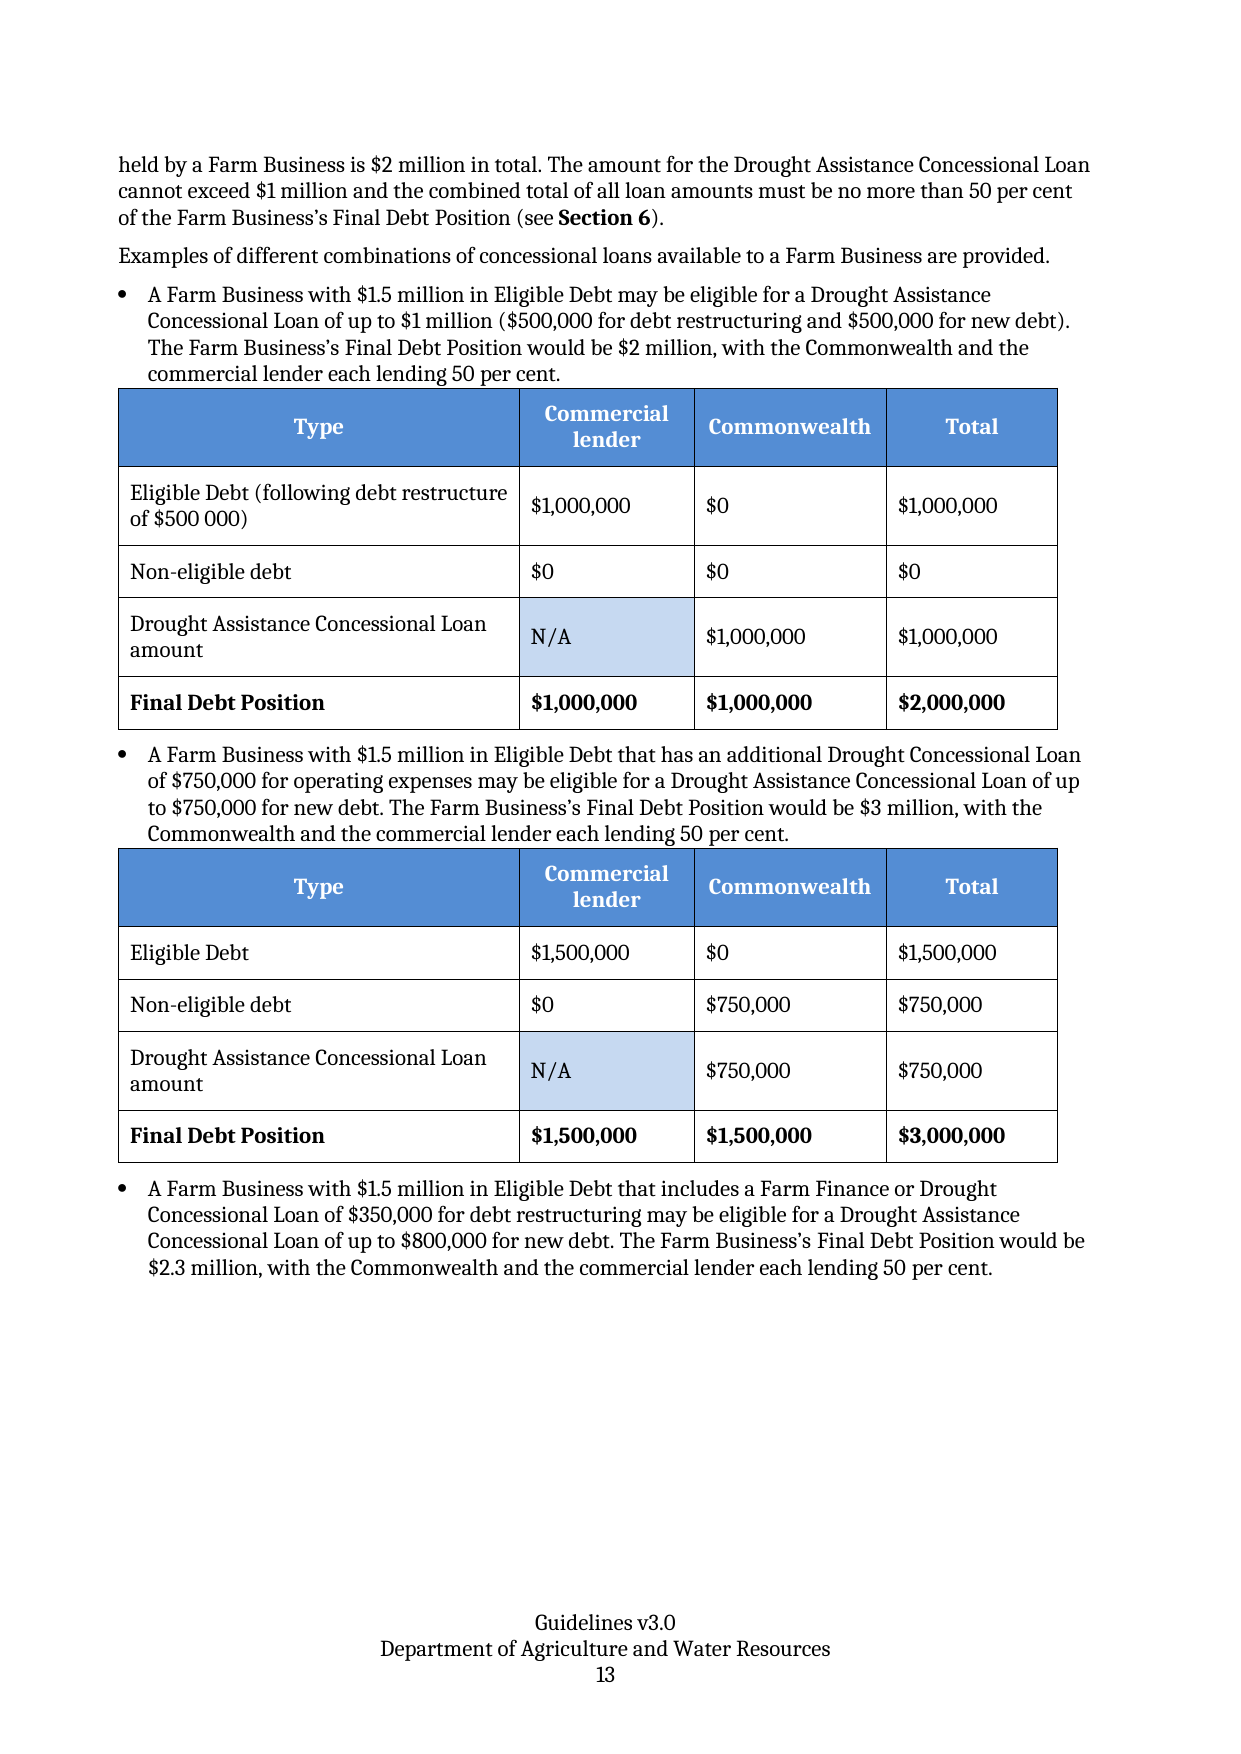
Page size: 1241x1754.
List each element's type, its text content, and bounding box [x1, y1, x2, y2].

list A Farm Business with $1.5 million in Eligible Debt that has an additional Drought Concessional Loan of $750,000 for operating expenses may be eligible for a Drought Assistance Concessional Loan of up to $750,000 for new debt. The Farm Business’s Final Debt Position would be $3 million, with the Commonwealth and the commercial lender each lending 50 per cent. [118, 742, 1092, 847]
table_header Commercial lender [520, 849, 694, 926]
table_cell Non-eligible debt [119, 546, 519, 597]
table_cell $1,000,000 [887, 467, 1057, 545]
table_cell $0 [695, 546, 886, 597]
table_cell Drought Assistance Concessional Loan amount [119, 1032, 519, 1110]
table_cell $1,000,000 [695, 598, 886, 676]
table_header Type [119, 849, 519, 926]
table_cell $1,000,000 [520, 467, 694, 545]
table_cell Non-eligible debt [119, 980, 519, 1031]
table_cell $1,500,000 [695, 1111, 886, 1162]
text Examples of different combinations of concessional loans available to a Farm Business are provided. [118, 243, 1092, 269]
table_header Total [887, 389, 1057, 466]
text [118, 152, 1092, 231]
table_header Commonwealth [695, 849, 886, 926]
table_cell Eligible Debt [119, 927, 519, 978]
table_cell $1,500,000 [887, 927, 1057, 978]
table_cell $1,500,000 [520, 927, 694, 978]
table_cell $1,000,000 [520, 677, 694, 728]
table_cell $0 [520, 980, 694, 1031]
table_cell $750,000 [695, 1032, 886, 1110]
list A Farm Business with $1.5 million in Eligible Debt may be eligible for a Drought Assistance Concessional Loan of up to $1 million ($500,000 for debt restructuring and $500,000 for new debt). The Farm Business’s Final Debt Position would be $2 million, with the Commonwealth and the commercial lender each lending 50 per cent. [118, 282, 1092, 387]
table_cell $750,000 [887, 1032, 1057, 1110]
table_cell $2,000,000 [887, 677, 1057, 728]
table_header Commonwealth [695, 389, 886, 466]
table_cell $0 [695, 927, 886, 978]
table_header Type [119, 389, 519, 466]
table_cell Eligible Debt (following debt restructure of $500 000) [119, 467, 519, 545]
table_cell $1,000,000 [887, 598, 1057, 676]
table_cell $0 [520, 546, 694, 597]
list A Farm Business with $1.5 million in Eligible Debt that includes a Farm Finance or Drought Concessional Loan of $350,000 for debt restructuring may be eligible for a Drought Assistance Concessional Loan of up to $800,000 for new debt. The Farm Business’s Final Debt Position would be $2.3 million, with the Commonwealth and the commercial lender each lending 50 per cent. [118, 1176, 1092, 1281]
table_cell $750,000 [695, 980, 886, 1031]
table_cell N/A [520, 598, 694, 676]
table_cell $0 [695, 467, 886, 545]
table_cell $1,000,000 [695, 677, 886, 728]
table_cell $1,500,000 [520, 1111, 694, 1162]
table_cell N/A [520, 1032, 694, 1110]
table_cell Final Debt Position [119, 1111, 519, 1162]
table_cell Drought Assistance Concessional Loan amount [119, 598, 519, 676]
table_cell $750,000 [887, 980, 1057, 1031]
table_cell $3,000,000 [887, 1111, 1057, 1162]
table_cell $0 [887, 546, 1057, 597]
table_cell Final Debt Position [119, 677, 519, 728]
table_header Commercial lender [520, 389, 694, 466]
table_header Total [887, 849, 1057, 926]
